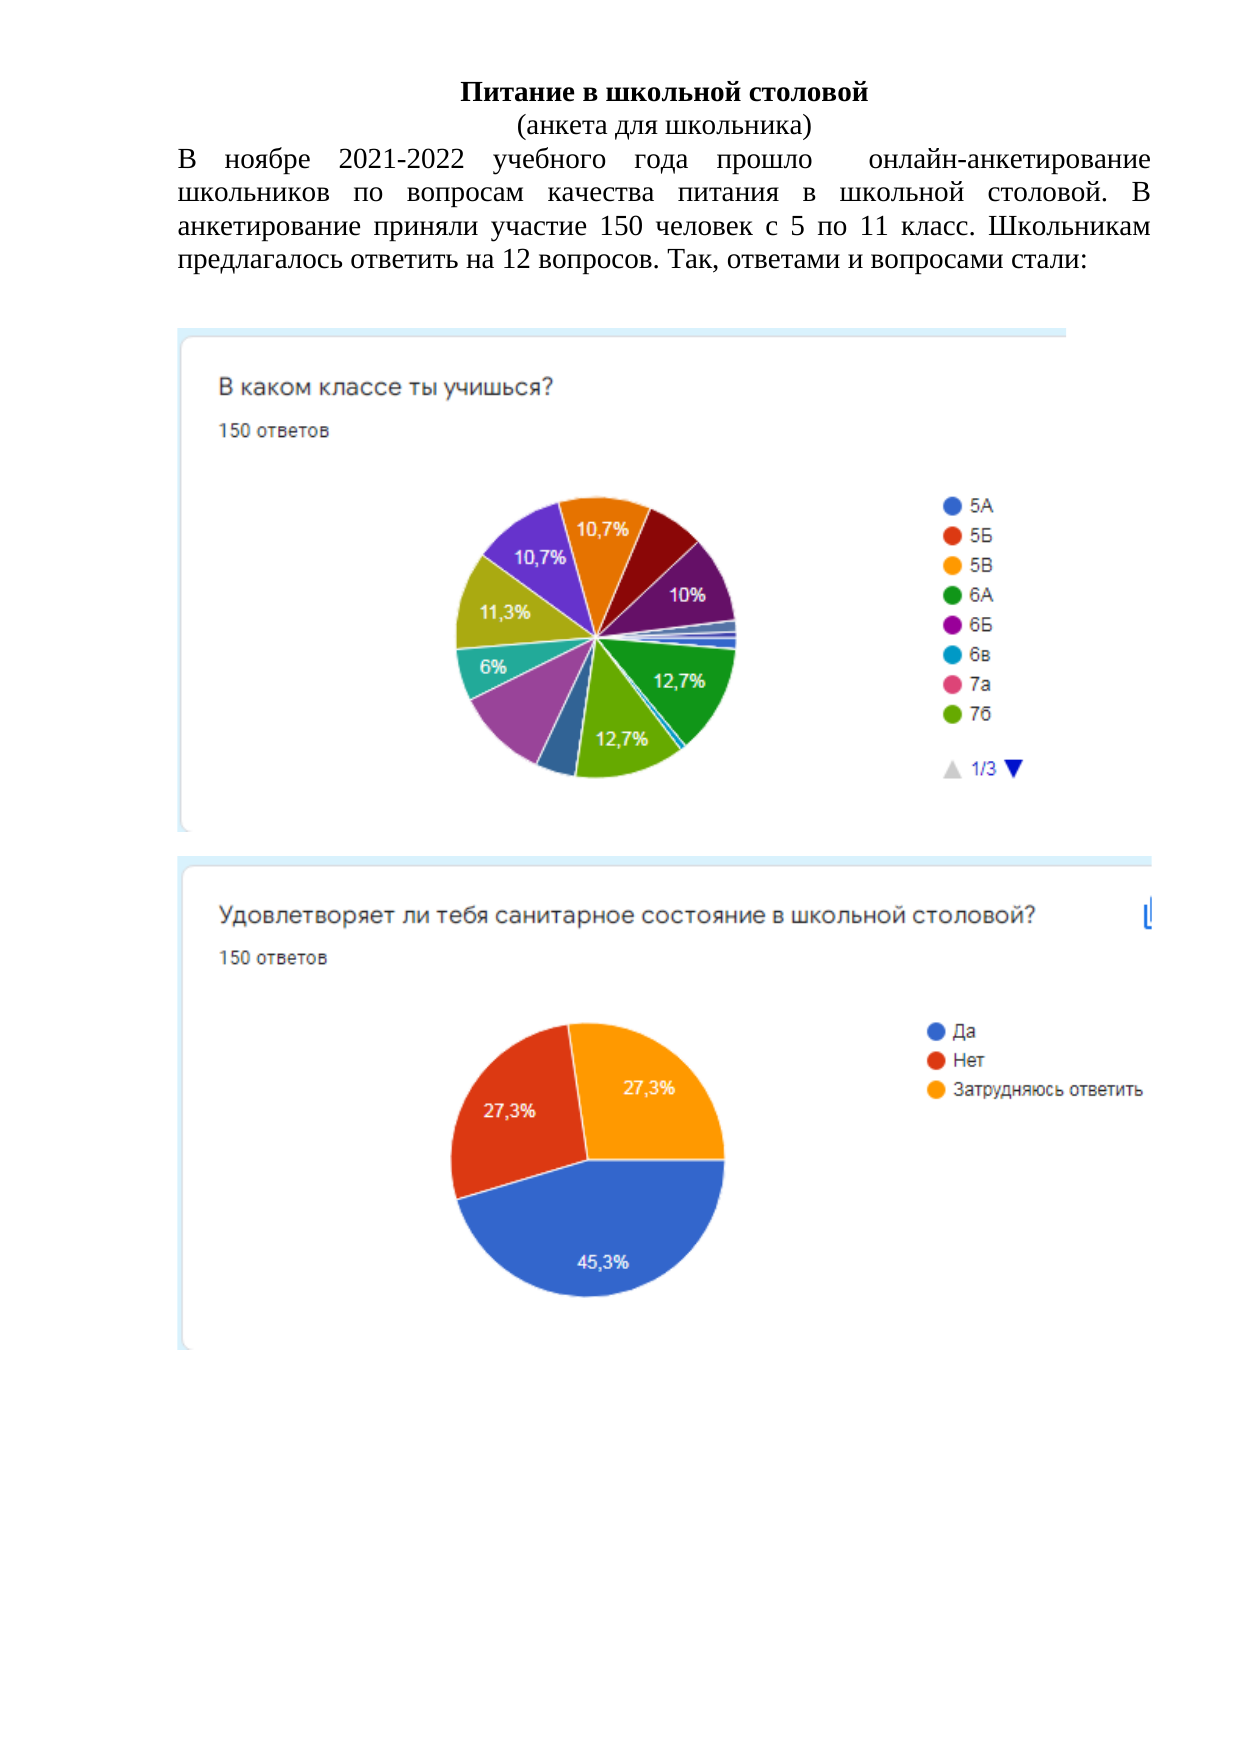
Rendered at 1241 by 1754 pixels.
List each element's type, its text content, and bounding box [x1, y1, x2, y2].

text В ноябре 2021-2022 учебного года прошло онлайн-анкетирование школьников по вопросам качества питания в школьной столовой. В анкетирование приняли участие 150 человек с 5 по 11 класс. Школьникам предлагалось ответить на 12 вопросов. Так, ответами и вопросами стали: [177, 141, 1152, 275]
text (анкета для школьника) [177, 107, 1152, 141]
text Питание в школьной столовой [177, 74, 1152, 107]
picture [177, 856, 1152, 1350]
picture [177, 328, 1067, 832]
